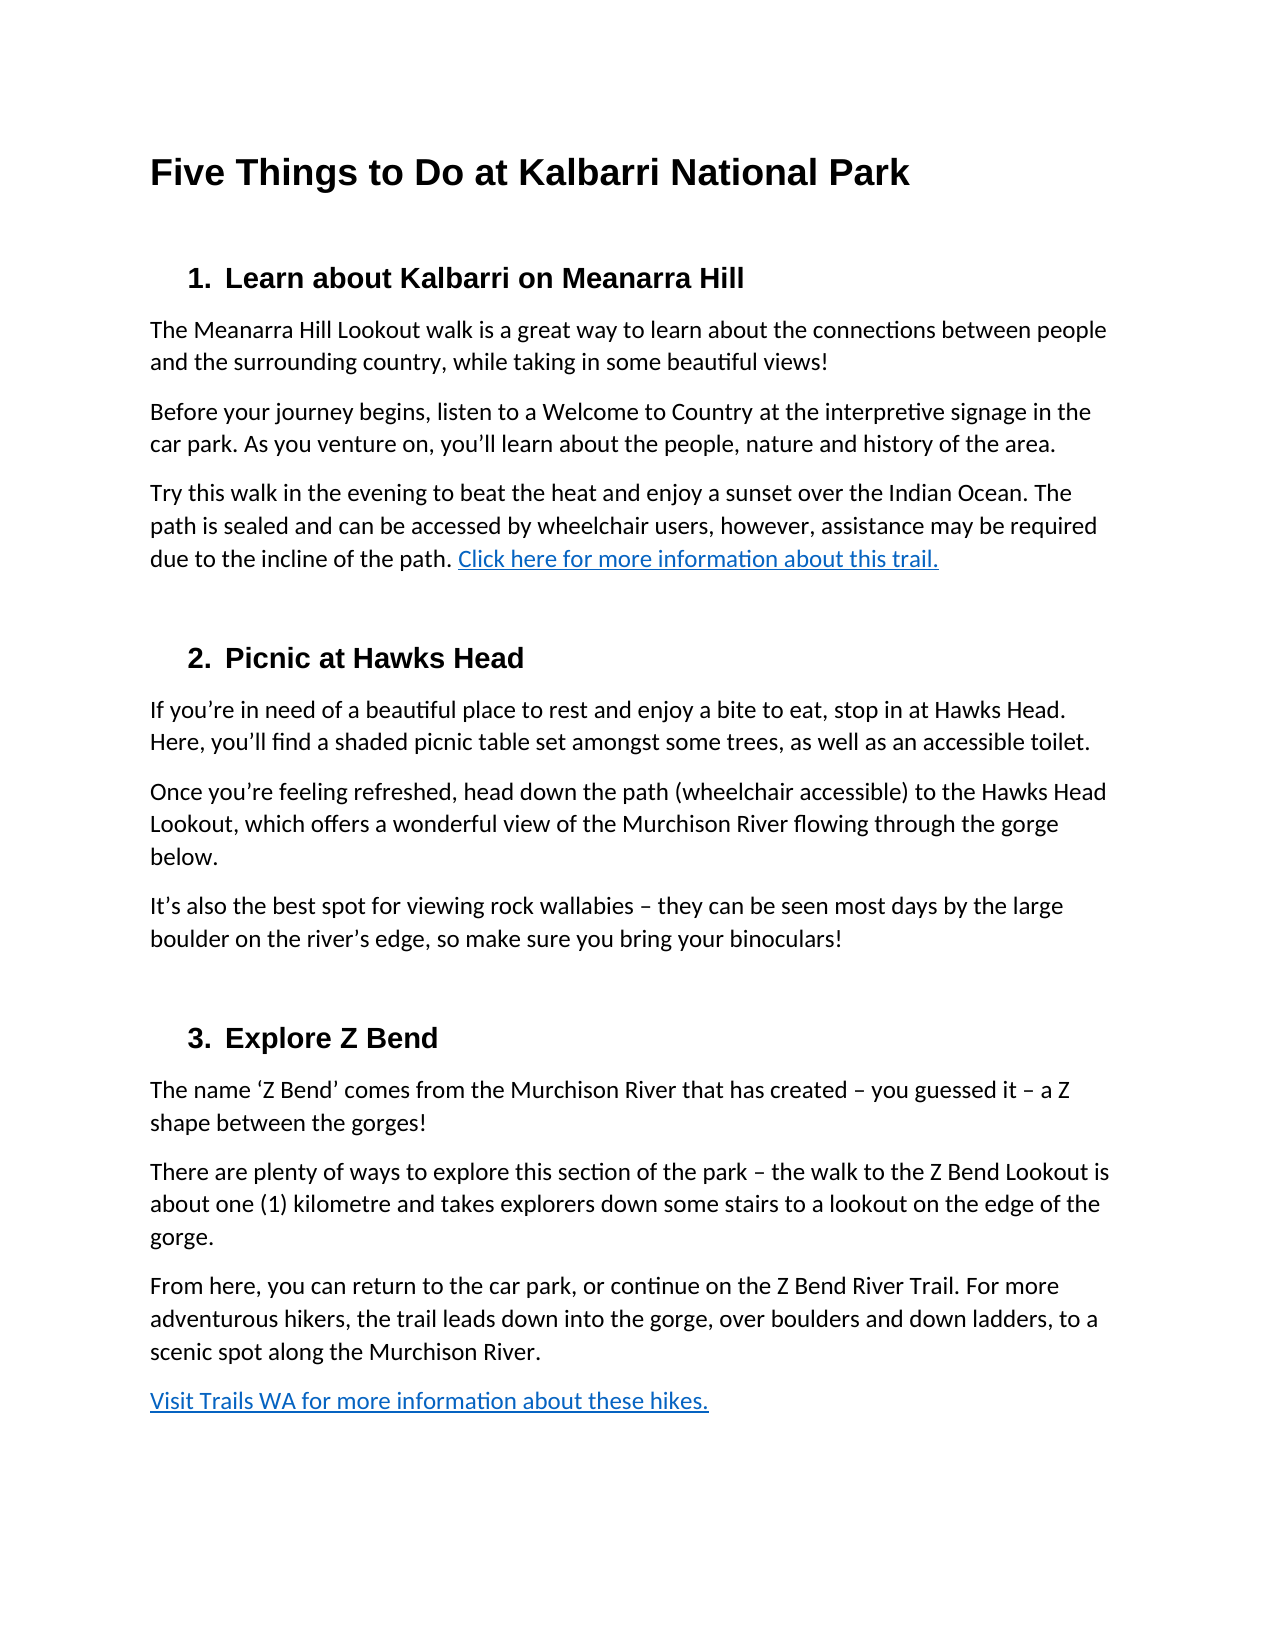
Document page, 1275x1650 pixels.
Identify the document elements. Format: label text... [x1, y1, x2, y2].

text Before your journey begins, listen to a Welcome to Country at the interpretive signage in the car park. As you venture on, you’ll learn about the people, nature and history of the area. [150, 396, 1125, 459]
text Once you’re feeling refreshed, head down the path (wheelchair accessible) to the Hawks Head Lookout, which offers a wonderful view of the Murchison River flowing through the gorge below. [150, 776, 1125, 871]
text Try this walk in the evening to beat the heat and enjoy a sunset over the Indian Ocean. The path is sealed and can be accessed by wheelchair users, however, assistance may be required due to the incline of the path. Click here for more information about this trail. [150, 477, 1125, 573]
text From here, you can return to the car park, or continue on the Z Bend River Trail. For more adventurous hikers, the trail leads down into the gorge, over boulders and down ladders, to a scenic spot along the Murchison River. [150, 1270, 1125, 1366]
text The Meanarra Hill Lookout walk is a great way to learn about the connections between people and the surrounding country, while taking in some beautiful views! [150, 314, 1125, 377]
text If you’re in need of a beautiful place to rest and enjoy a bite to eat, stop in at Hawks Head. Here, you’ll find a shaded picnic table set amongst some trees, as well as an accessible toilet. [150, 694, 1125, 757]
text There are plenty of ways to explore this section of the park – the walk to the Z Bend Lookout is about one (1) kilometre and takes explorers down some stairs to a lookout on the edge of the gorge. [150, 1156, 1125, 1252]
text Visit Trails WA for more information about these hikes. [150, 1385, 1125, 1415]
text Five Things to Do at Kalbarri National Park [150, 150, 1125, 193]
list Learn about Kalbarri on Meanarra Hill [187, 261, 1125, 294]
text It’s also the best spot for viewing rock wallabies – they can be seen most days by the large boulder on the river’s edge, so make sure you bring your binoculars! [150, 890, 1125, 953]
text The name ‘Z Bend’ comes from the Murchison River that has created – you guessed it – a Z shape between the gorges! [150, 1074, 1125, 1137]
list Explore Z Bend [187, 1021, 1125, 1055]
list Picnic at Hawks Head [187, 641, 1125, 675]
